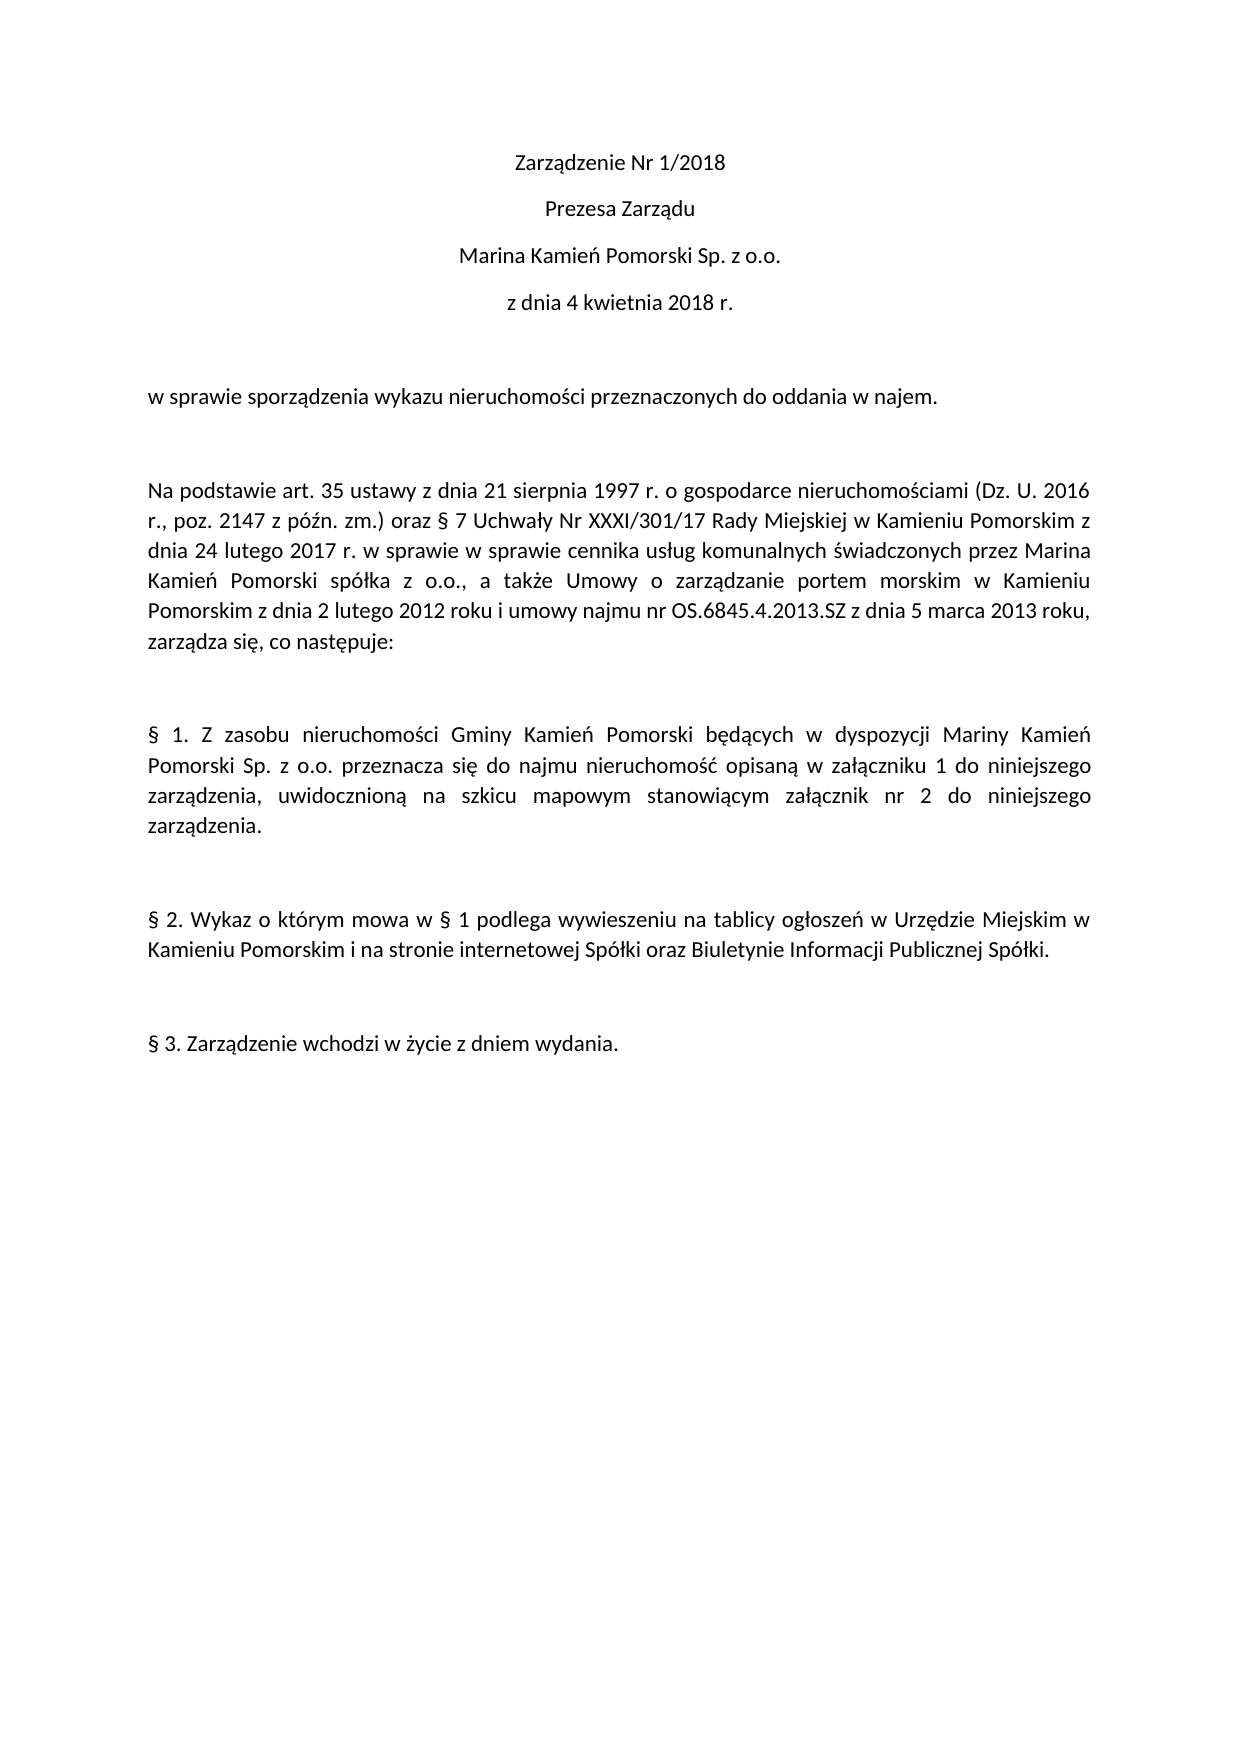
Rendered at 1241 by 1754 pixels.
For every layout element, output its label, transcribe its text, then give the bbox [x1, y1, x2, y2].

text § 3. Zarządzenie wchodzi w życie z dniem wydania. [148, 1029, 1093, 1057]
text w sprawie sporządzenia wykazu nieruchomości przeznaczonych do oddania w najem. [148, 382, 1093, 410]
text § 2. Wykaz o którym mowa w § 1 podlega wywieszeniu na tablicy ogłoszeń w Urzędzie Miejskim w Kamieniu Pomorskim i na stronie internetowej Spółki oraz Biuletynie Informacji Publicznej Spółki. [148, 905, 1093, 963]
text § 1. Z zasobu nieruchomości Gminy Kamień Pomorski będących w dyspozycji Mariny Kamień Pomorski Sp. z o.o. przeznacza się do najmu nieruchomość opisaną w załączniku 1 do niniejszego zarządzenia, uwidocznioną na szkicu mapowym stanowiącym załącznik nr 2 do niniejszego zarządzenia. [148, 721, 1093, 839]
text Na podstawie art. 35 ustawy z dnia 21 sierpnia 1997 r. o gospodarce nieruchomościami (Dz. U. 2016 r., poz. 2147 z późn. zm.) oraz § 7 Uchwały Nr XXXI/301/17 Rady Miejskiej w Kamieniu Pomorskim z dnia 24 lutego 2017 r. w sprawie w sprawie cennika usług komunalnych świadczonych przez Marina Kamień Pomorski spółka z o.o., a także Umowy o zarządzanie portem morskim w Kamieniu Pomorskim z dnia 2 lutego 2012 roku i umowy najmu nr OS.6845.4.2013.SZ z dnia 5 marca 2013 roku, zarządza się, co następuje: [148, 476, 1093, 655]
text Prezesa Zarządu [148, 194, 1093, 222]
text Marina Kamień Pomorski Sp. z o.o. [148, 241, 1093, 269]
text Zarządzenie Nr 1/2018 [148, 148, 1093, 176]
text z dnia 4 kwietnia 2018 r. [148, 288, 1093, 316]
